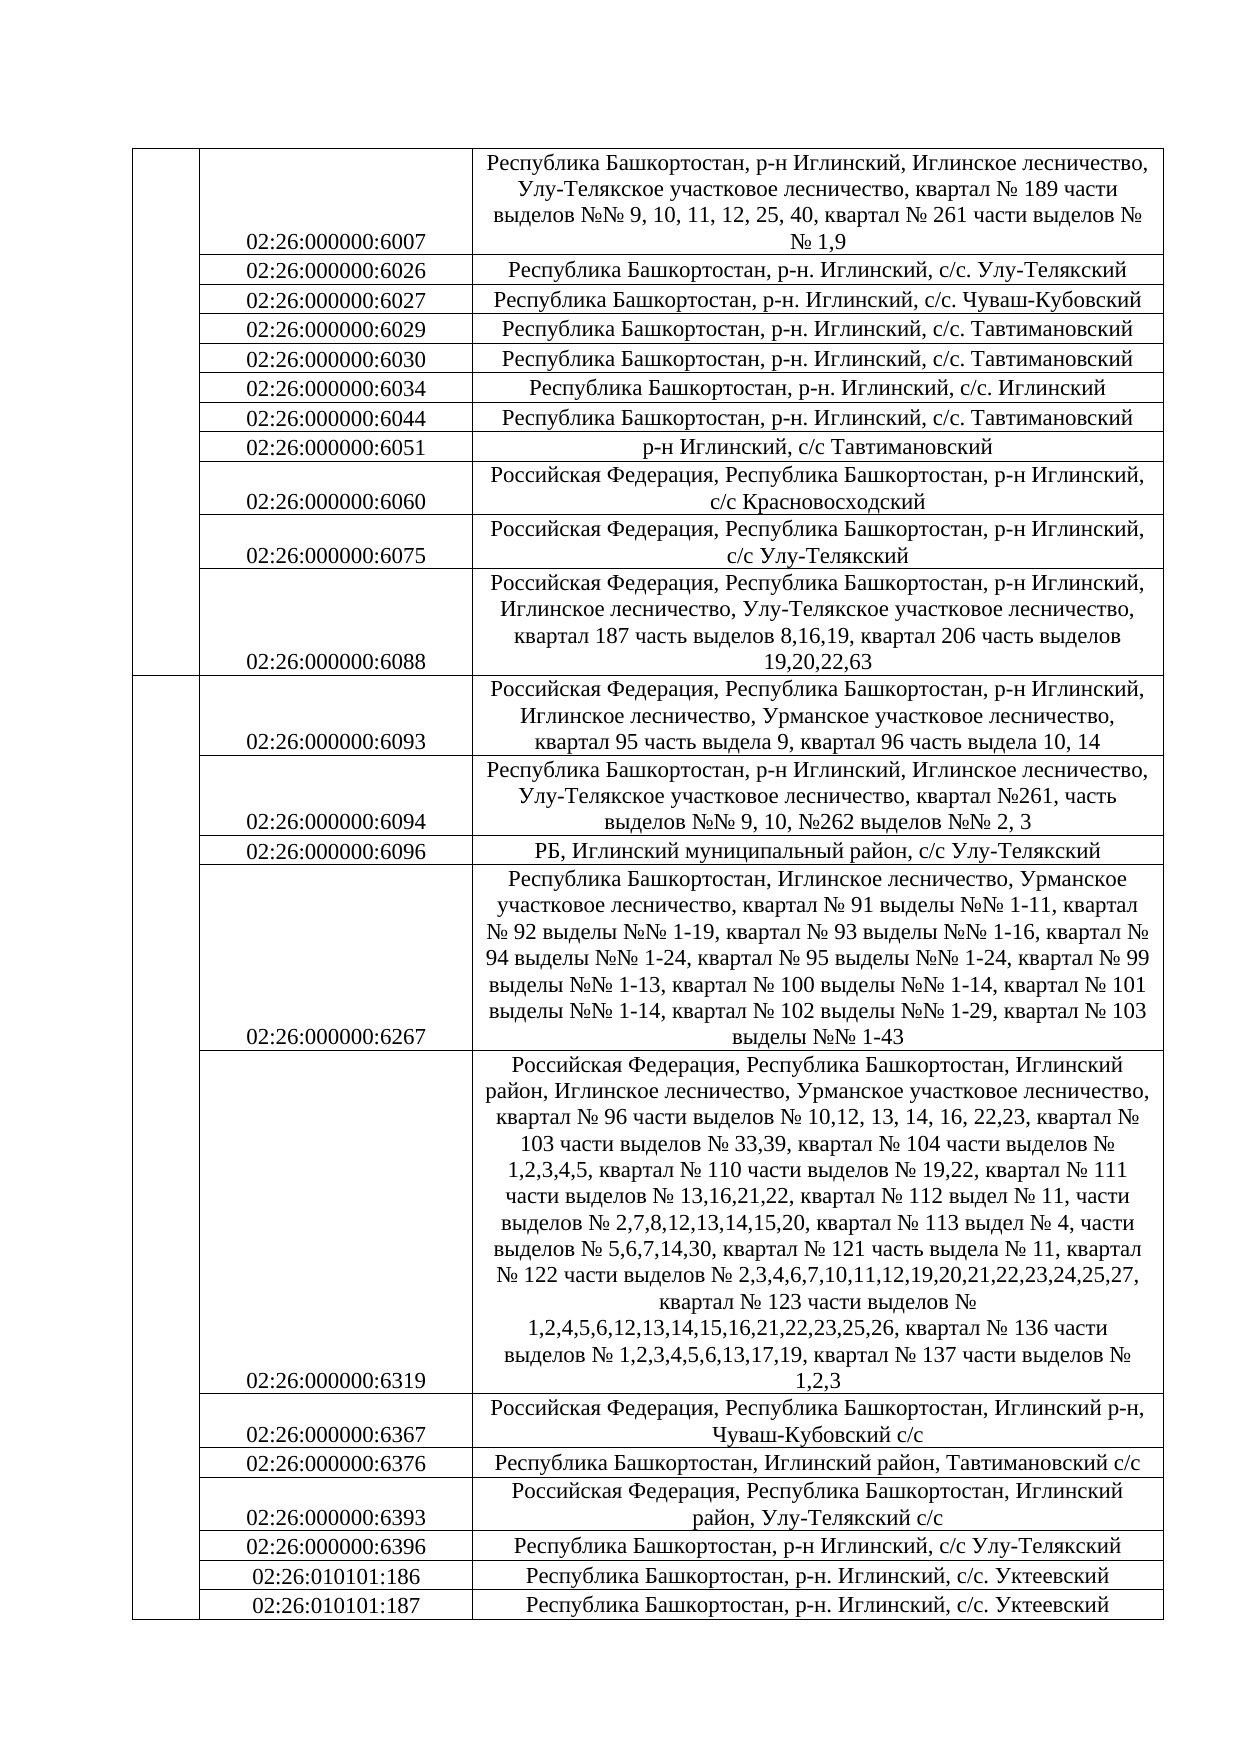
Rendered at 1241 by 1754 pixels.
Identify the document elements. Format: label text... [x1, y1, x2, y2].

table_cell Российская Федерация, Республика Башкортостан, р-н Иглинский, с/с Улу-Телякский [473, 515, 1163, 568]
table_cell Российская Федерация, Республика Башкортостан, р-н Иглинский, Иглинское лесничество, Урманское участковое лесничество, квартал 95 часть выдела 9, квартал 96 часть выдела 10, 14 [473, 676, 1163, 754]
table_cell 02:26:000000:6075 [200, 515, 472, 568]
table_cell 02:26:000000:6094 [200, 756, 472, 835]
table_cell Республика Башкортостан, р-н. Иглинский, c/c. Тавтимановский [473, 344, 1163, 372]
table_cell 02:26:000000:6267 [200, 865, 472, 1050]
table_cell Республика Башкортостан, р-н. Иглинский, с/с. Чуваш-Кубовский [473, 285, 1163, 313]
table_cell 02:26:000000:6367 [200, 1394, 472, 1447]
table_cell 02:26:000000:6051 [200, 432, 472, 461]
table_cell Республика Башкортостан, р-н. Иглинский, c/c. Иглинский [473, 373, 1163, 402]
table_cell РБ, Иглинский муниципальный район, c/c Улу-Телякский [473, 836, 1163, 864]
table_cell 02:26:000000:6029 [200, 314, 472, 343]
table_cell Российская Федерация, Республика Башкортостан, Иглинский р-н, Чуваш-Кубовский с/с [473, 1394, 1163, 1447]
table_cell Российская Федерация, Республика Башкортостан, Иглинский район, Улу-Телякский с/с [473, 1478, 1163, 1530]
table_cell 02:26:000000:6393 [200, 1478, 472, 1530]
table_cell Российская Федерация, Республика Башкортостан, р-н Иглинский, Иглинское лесничество, Улу-Телякское участковое лесничество, квартал 187 часть выделов 8,16,19, квартал 206 часть выделов 19,20,22,63 [473, 569, 1163, 674]
table_cell Российская Федерация, Республика Башкортостан, р-н Иглинский, с/с Красновосходский [473, 462, 1163, 514]
table_cell Республика Башкортостан, р-н Иглинский, с/с Улу-Телякский [473, 1531, 1163, 1560]
table_cell 02:26:000000:6030 [200, 344, 472, 372]
table_cell 02:26:000000:6034 [200, 373, 472, 402]
table_cell 02:26:000000:6088 [200, 569, 472, 674]
table_cell 02:26:010101:187 [200, 1590, 472, 1619]
table_cell 02:26:010101:186 [200, 1561, 472, 1589]
table_cell 02:26:000000:6007 [200, 149, 472, 254]
table_cell Республика Башкортостан, Иглинский район, Тавтимановский с/с [473, 1448, 1163, 1477]
table_cell 02:26:000000:6026 [200, 255, 472, 284]
table_cell Республика Башкортостан, р-н Иглинский, Иглинское лесничество, Улу-Телякское участковое лесничество, квартал №261, часть выделов №№ 9, 10, №262 выделов №№ 2, 3 [473, 756, 1163, 835]
table_cell Российская Федерация, Республика Башкортостан, Иглинский район, Иглинское лесничество, Урманское участковое лесничество, квартал № 96 части выделов № 10,12, 13, 14, 16, 22,23, квартал № 103 части выделов № 33,39, квартал № 104 части выделов № 1,2,3,4,5, квартал № 110 части выделов № 19,22, квартал № 111 части выделов № 13,16,21,22, квартал № 112 выдел № 11, части выделов № 2,7,8,12,13,14,15,20, квартал № 113 выдел № 4, части выделов № 5,6,7,14,30, квартал № 121 часть выдела № 11, квартал № 122 части выделов № 2,3,4,6,7,10,11,12,19,20,21,22,23,24,25,27, квартал № 123 части выделов № 1,2,4,5,6,12,13,14,15,16,21,22,23,25,26, квартал № 136 части выделов № 1,2,3,4,5,6,13,17,19, квартал № 137 части выделов № 1,2,3 [473, 1051, 1163, 1393]
table_cell 02:26:000000:6093 [200, 676, 472, 754]
table_cell 02:26:000000:6044 [200, 403, 472, 431]
table_cell [133, 676, 199, 1619]
table_cell Республика Башкортостан, Иглинское лесничество, Урманское участковое лесничество, квартал № 91 выделы №№ 1-11, квартал № 92 выделы №№ 1-19, квартал № 93 выделы №№ 1-16, квартал № 94 выделы №№ 1-24, квартал № 95 выделы №№ 1-24, квартал № 99 выделы №№ 1-13, квартал № 100 выделы №№ 1-14, квартал № 101 выделы №№ 1-14, квартал № 102 выделы №№ 1-29, квартал № 103 выделы №№ 1-43 [473, 865, 1163, 1050]
table_cell 02:26:000000:6396 [200, 1531, 472, 1560]
table_cell 02:26:000000:6027 [200, 285, 472, 313]
table_cell 02:26:000000:6319 [200, 1051, 472, 1393]
table_cell Республика Башкортостан, р-н. Иглинский, c/c. Улу-Телякский [473, 255, 1163, 284]
table_cell 02:26:000000:6060 [200, 462, 472, 514]
table_cell Республика Башкортостан, р-н. Иглинский, с/с. Тавтимановский [473, 314, 1163, 343]
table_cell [473, 1561, 1163, 1589]
table_cell 02:26:000000:6376 [200, 1448, 472, 1477]
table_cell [473, 1590, 1163, 1619]
table_cell 02:26:000000:6096 [200, 836, 472, 864]
table_cell Республика Башкортостан, р-н. Иглинский, с/с. Тавтимановский [473, 403, 1163, 431]
table_cell р-н Иглинский, с/с Тавтимановский [473, 432, 1163, 461]
